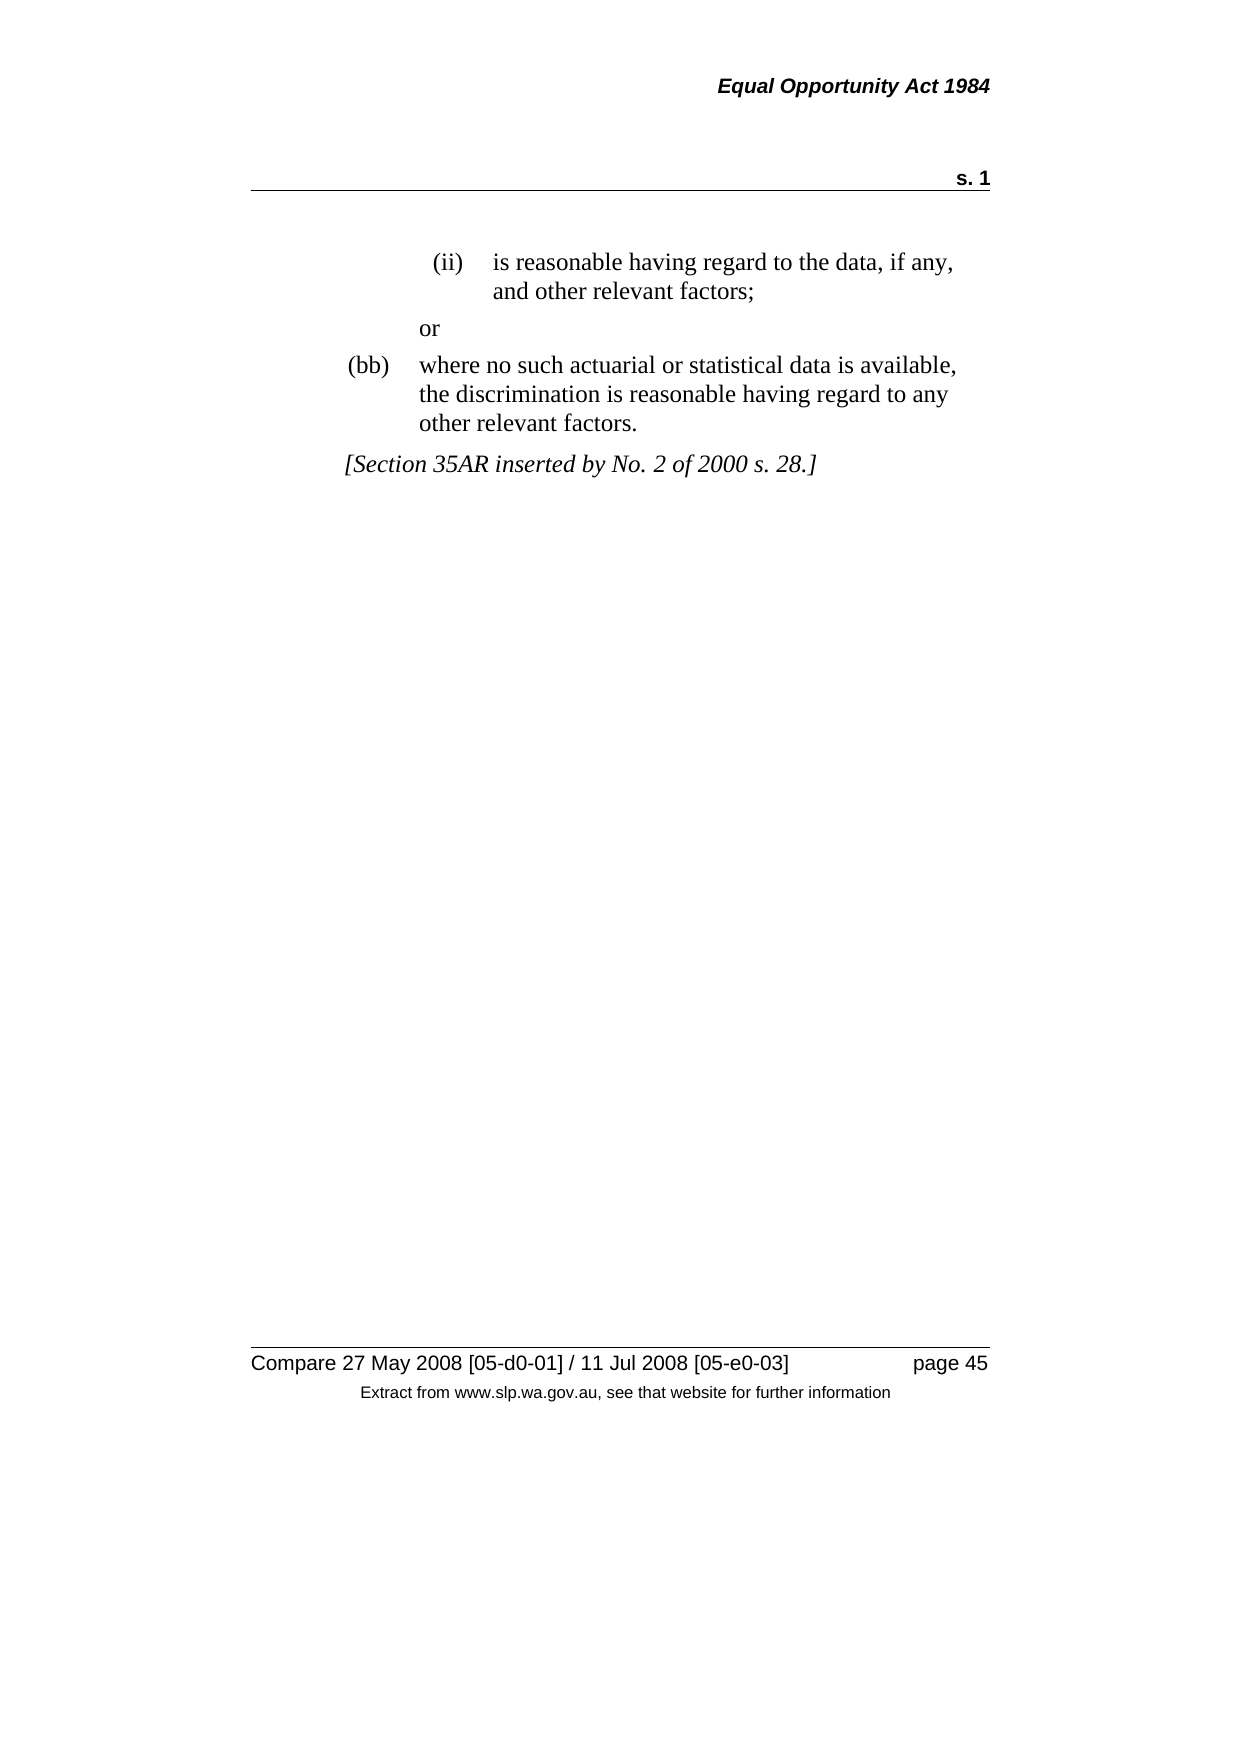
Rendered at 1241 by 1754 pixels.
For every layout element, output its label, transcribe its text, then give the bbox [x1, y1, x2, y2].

text or [251, 313, 990, 342]
text (bb) where no such actuarial or statistical data is available, the discrimination is reasonable having regard to any other relevant factors. [251, 350, 990, 437]
text [Section 35AR inserted by No. 2 of 2000 s. 28.] [251, 449, 990, 478]
text (ii) is reasonable having regard to the data, if any, and other relevant factors; [251, 247, 990, 305]
